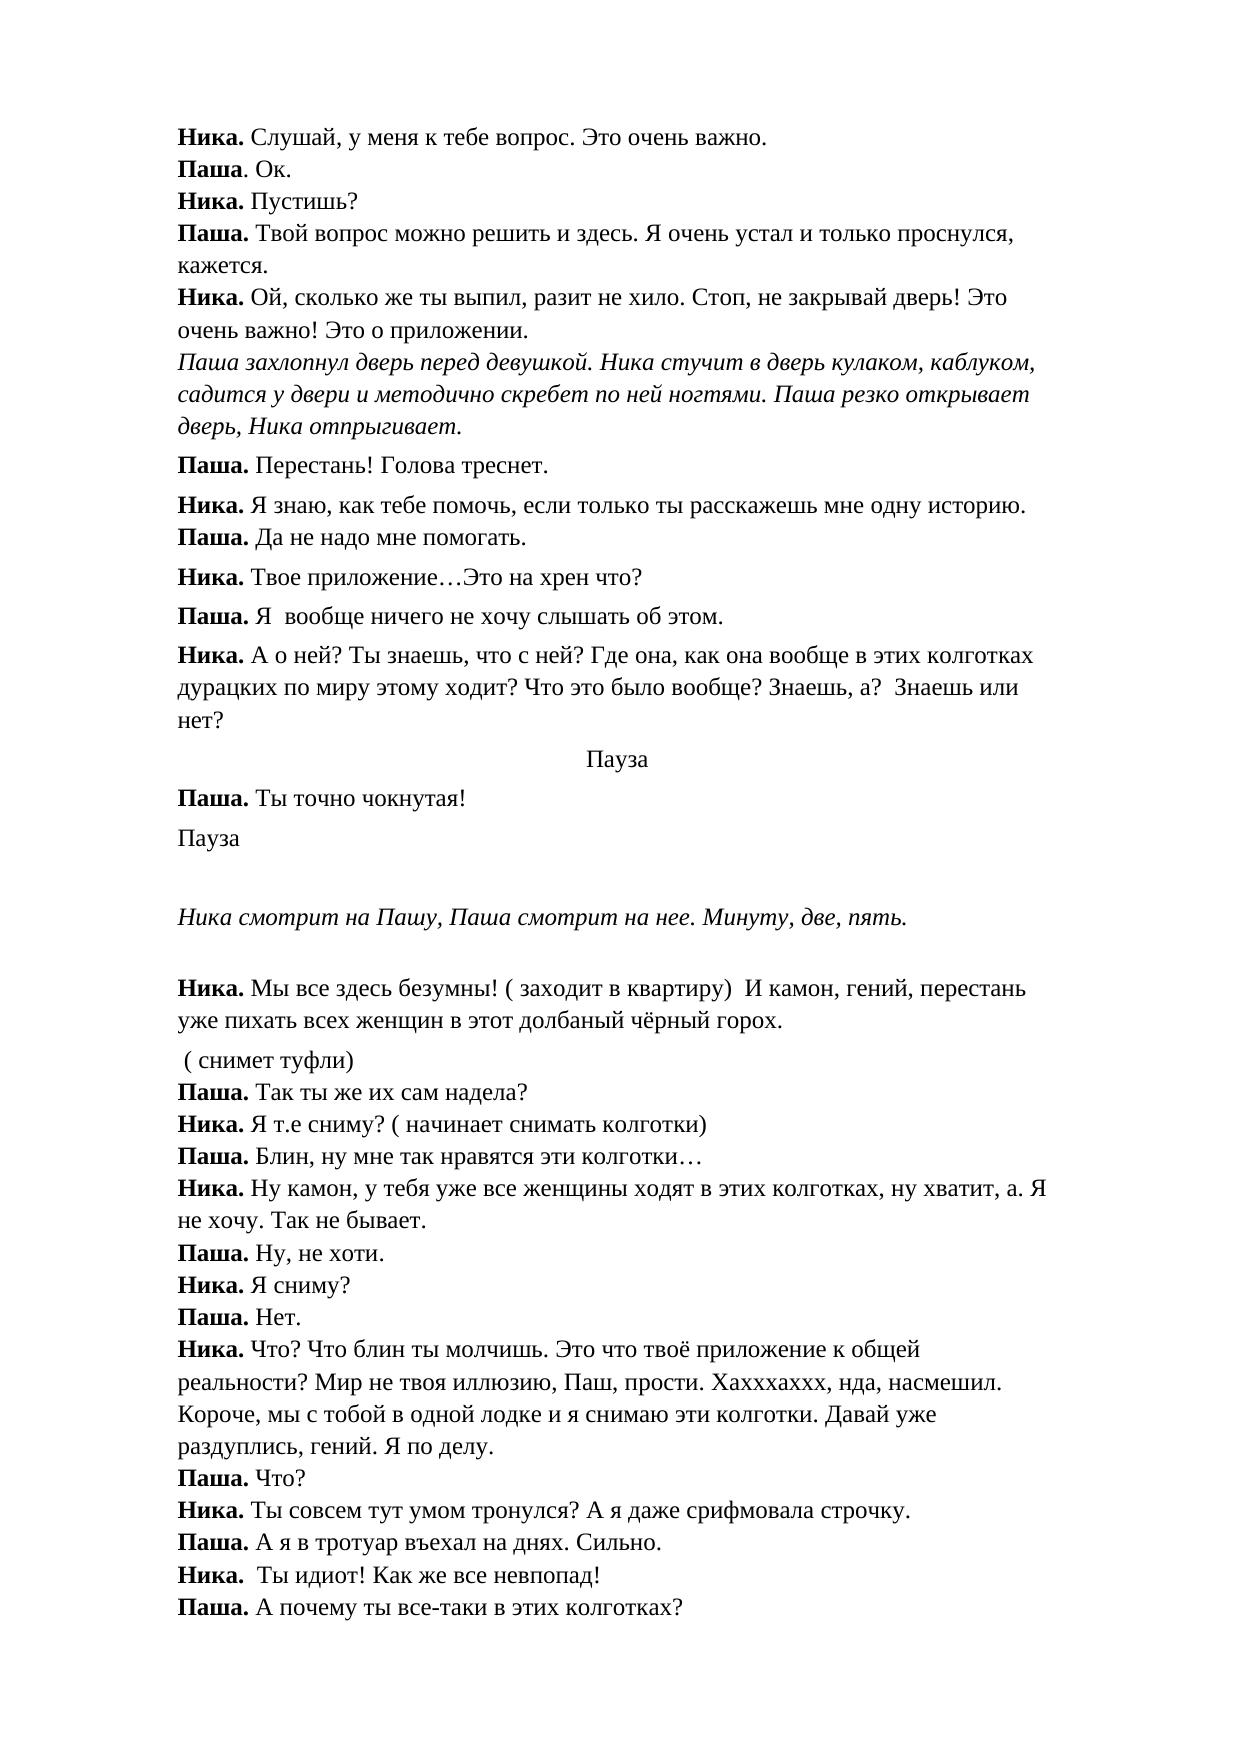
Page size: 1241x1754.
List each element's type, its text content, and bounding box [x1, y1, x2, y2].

text Ника. А о ней? Ты знаешь, что с ней? Где она, как она вообще в этих колготках дурацких по миру этому ходит? Что это было вообще? Знаешь, а? Знаешь или нет? [177, 637, 1057, 733]
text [177, 118, 1057, 343]
text Паша захлопнул дверь перед девушкой. Ника стучит в дверь кулаком, каблуком, садится у двери и методично скребет по ней ногтями. Паша резко открывает дверь, Ника отпрыгивает. [177, 343, 1057, 440]
text Ника. Твое приложение…Это на хрен что? [177, 558, 1057, 590]
text Ника. Мы все здесь безумны! ( заходит в квартиру) И камон, гений, перестань уже пихать всех женщин в этот долбаный чёрный горох. [177, 937, 1057, 1034]
text Ника. Я знаю, как тебе помочь, если только ты расскажешь мне одну историю. Паша. Да не надо мне помогать. [177, 487, 1057, 551]
text Паша. Ты точно чокнутая! [177, 780, 1057, 812]
text Ника смотрит на Пашу, Паша смотрит на нее. Минуту, две, пять. [177, 898, 1057, 930]
text Паша. Я вообще ничего не хочу слышать об этом. [177, 597, 1057, 630]
text Пауза [177, 819, 1057, 852]
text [177, 1041, 1057, 1621]
text Паша. Перестань! Голова треснет. [177, 447, 1057, 479]
text Пауза [177, 741, 1057, 773]
